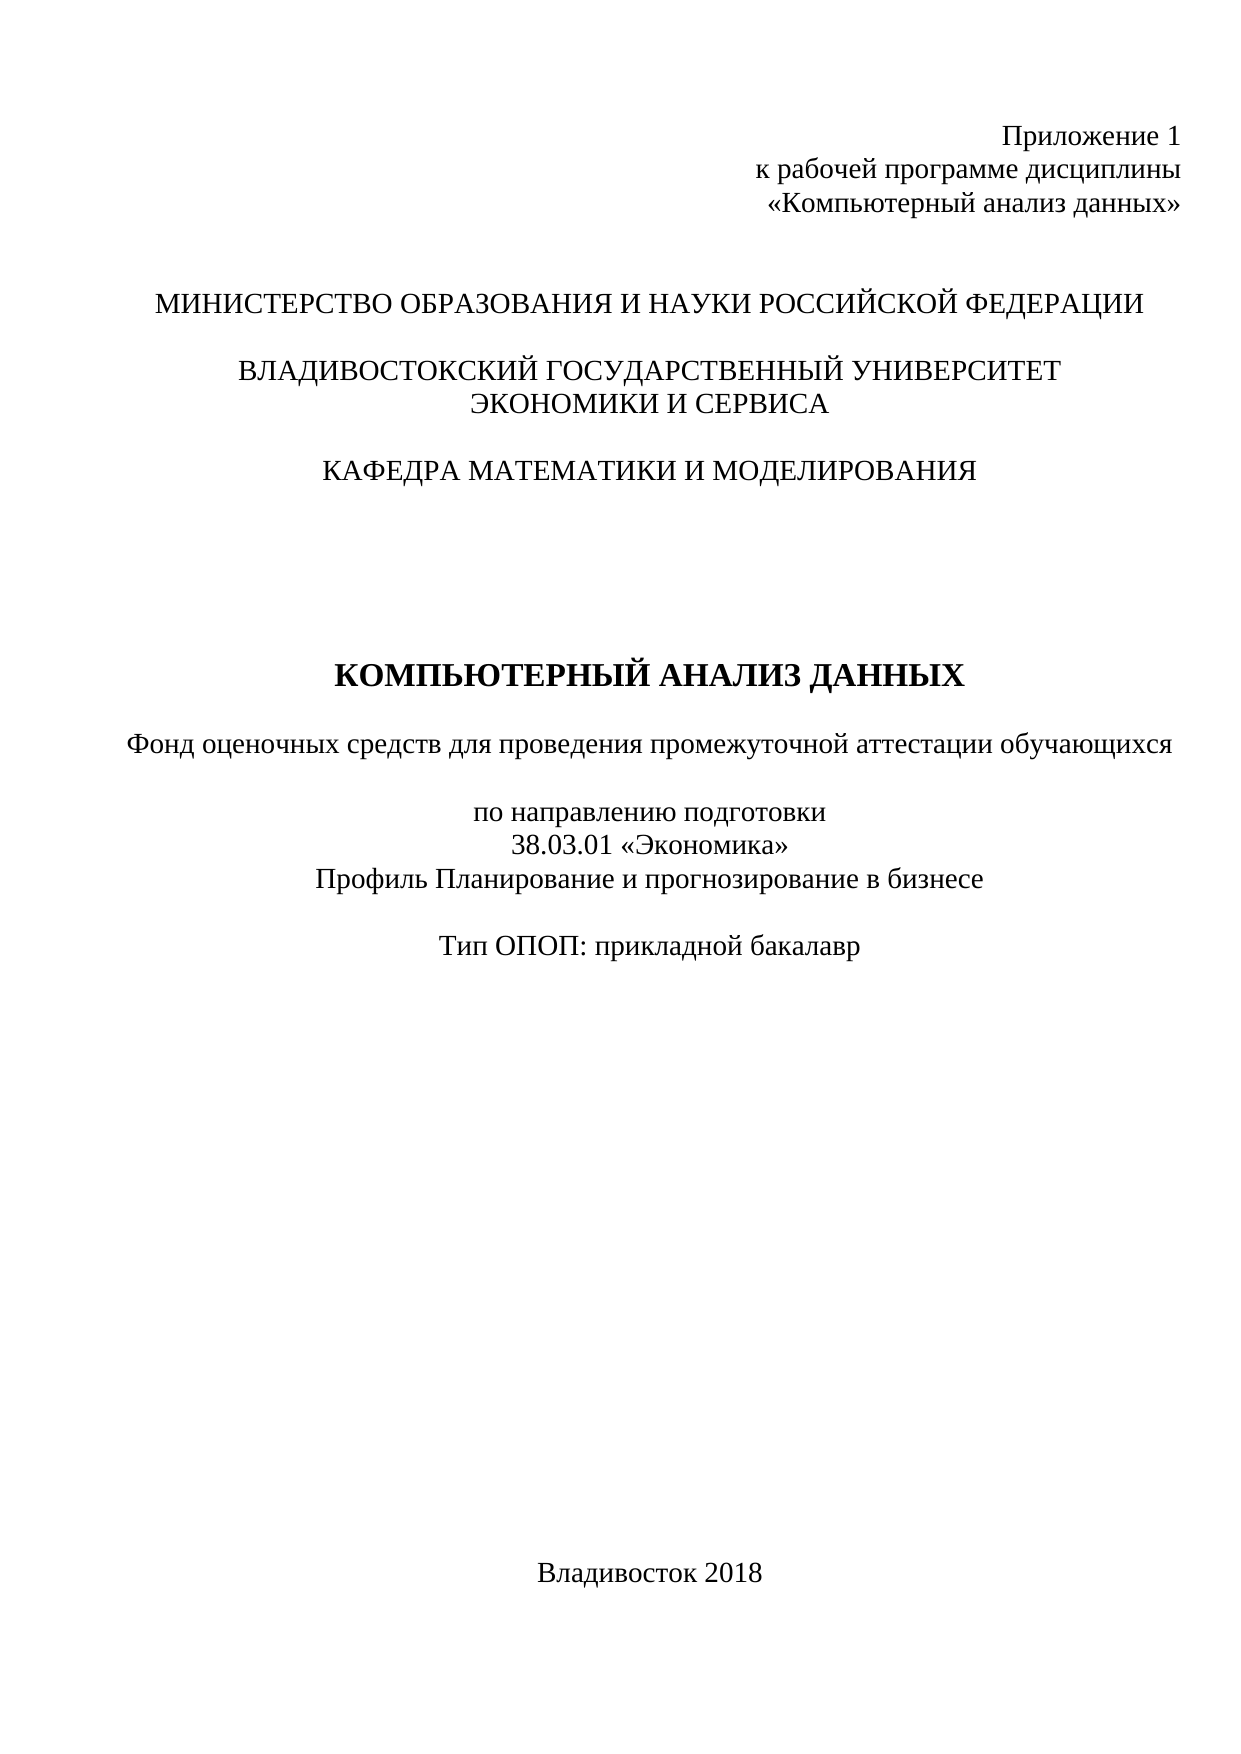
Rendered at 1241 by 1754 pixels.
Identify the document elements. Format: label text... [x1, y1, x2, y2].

text Профиль Планирование и прогнозирование в бизнесе [118, 861, 1181, 894]
text ЭКОНОМИКИ И СЕРВИСА [118, 386, 1181, 420]
text МИНИСТЕРСТВО ОБРАЗОВАНИЯ И НАУКИ РОССИЙСКОЙ ФЕДЕРАЦИИ [118, 286, 1181, 319]
text Владивосток 2018 [118, 1556, 1181, 1589]
text 38.03.01 «Экономика» [118, 827, 1181, 861]
text «Компьютерный анализ данных» [118, 185, 1181, 219]
text Фонд оценочных средств для проведения промежуточной аттестации обучающихся [118, 727, 1181, 760]
text Приложение 1 [118, 118, 1181, 152]
text КОМПЬЮТЕРНЫЙ АНАЛИЗ ДАННЫХ [118, 655, 1181, 693]
text Тип ОПОП: прикладной бакалавр [118, 928, 1181, 961]
text ВЛАДИВОСТОКСКИЙ ГОСУДАРСТВЕННЫЙ УНИВЕРСИТЕТ [118, 353, 1181, 386]
text по направлению подготовки [118, 794, 1181, 827]
text КАФЕДРА МАТЕМАТИКИ И МОДЕЛИРОВАНИЯ [118, 453, 1181, 487]
text к рабочей программе дисциплины [118, 152, 1181, 185]
